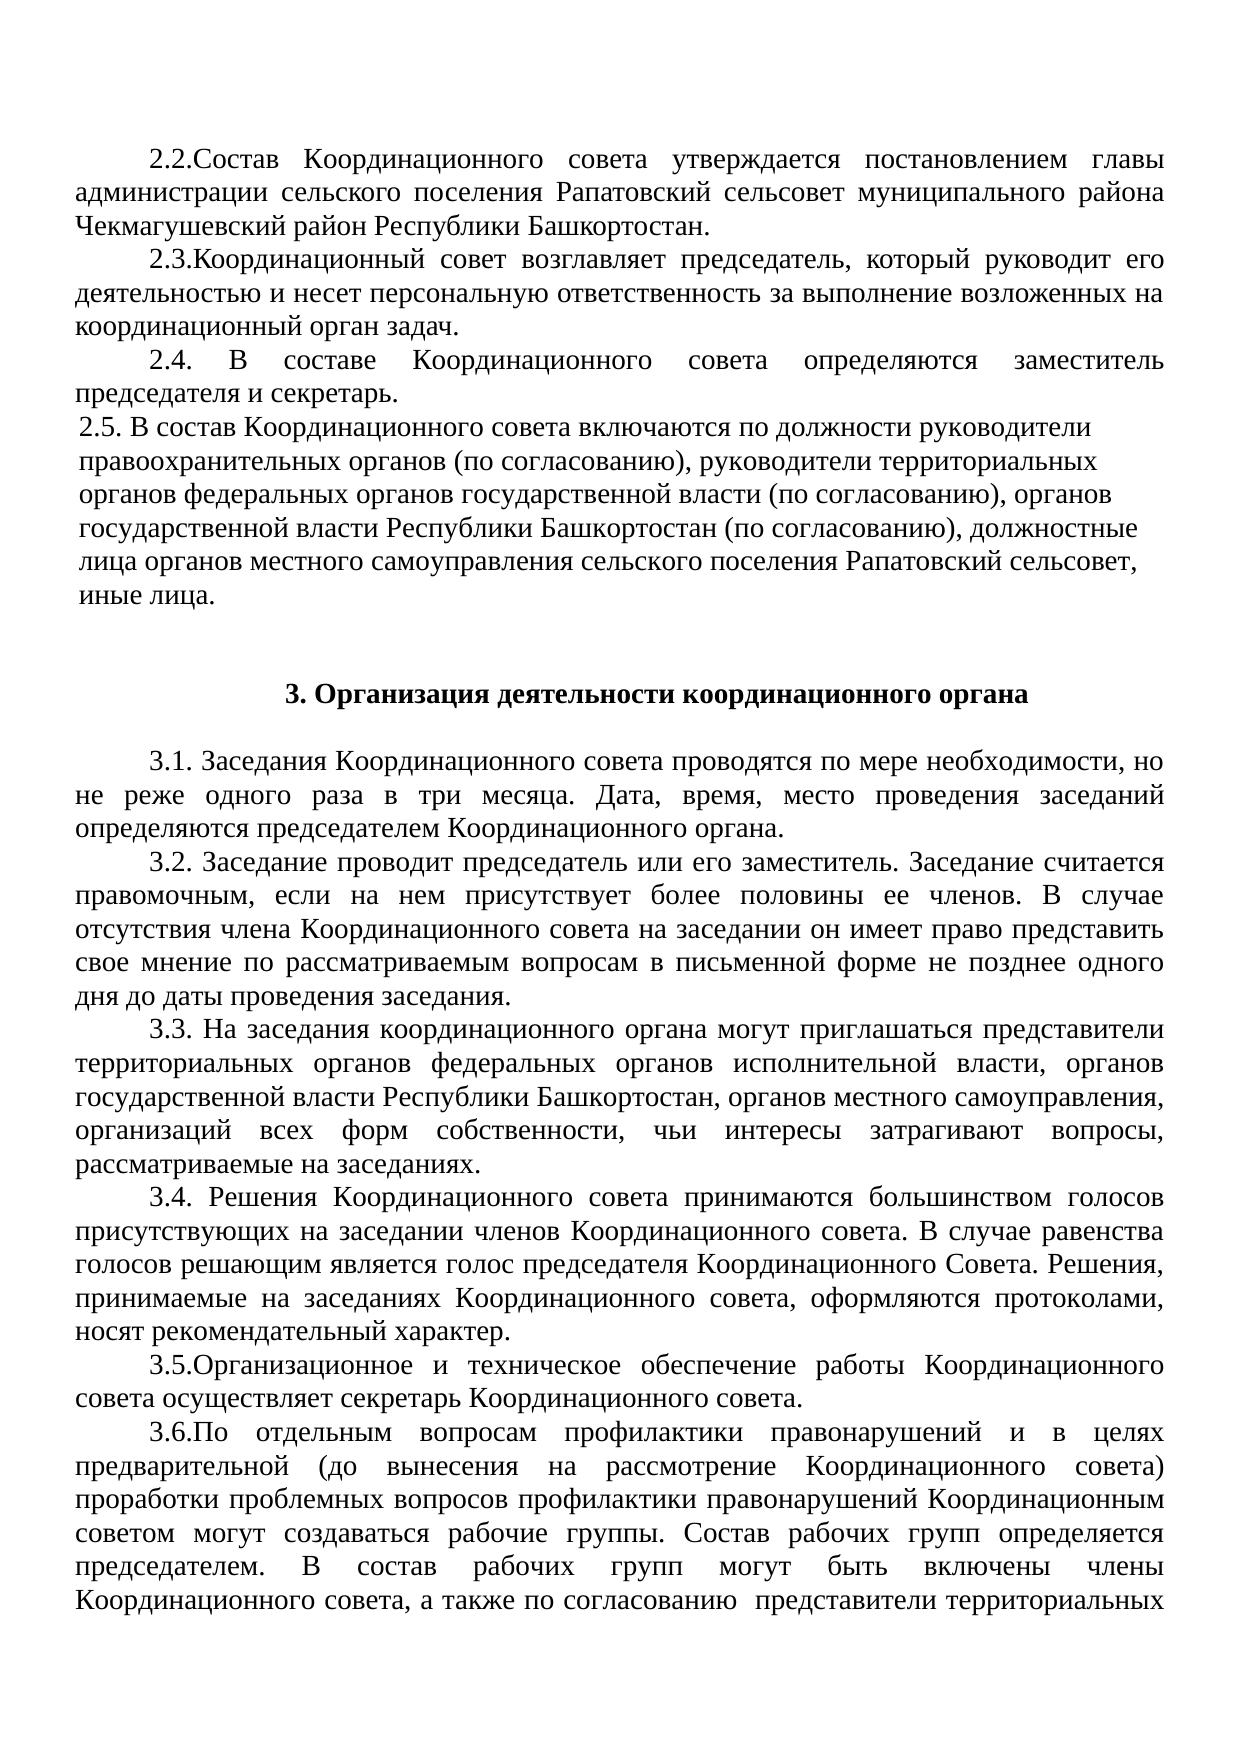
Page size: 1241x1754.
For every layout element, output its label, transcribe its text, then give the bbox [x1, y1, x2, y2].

text 3.2. Заседание проводит председатель или его заместитель. Заседание считается правомочным, если на нем присутствует более половины ее членов. В случае отсутствия члена Координационного совета на заседании он имеет право представить свое мнение по рассматриваемым вопросам в письменной форме не позднее одного дня до даты проведения заседания. [75, 844, 1165, 1012]
text 2.3.Координационный совет возглавляет председатель, который руководит его деятельностью и несет персональную ответственность за выполнение возложенных на координационный орган задач. [75, 241, 1165, 342]
text 2.5. В состав Координационного совета включаются по должности руководители правоохранительных органов (по согласованию), руководители территориальных органов федеральных органов государственной власти (по согласованию), органов государственной власти Республики Башкортостан (по согласованию), должностные лица органов местного самоуправления сельского поселения Рапатовский сельсовет, иные лица. [78, 409, 1162, 610]
text 3.5.Организационное и техническое обеспечение работы Координационного совета осуществляет секретарь Координационного совета. [75, 1347, 1165, 1414]
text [75, 1414, 1165, 1615]
text 3.1. Заседания Координационного совета проводятся по мере необходимости, но не реже одного раза в три месяца. Дата, время, место проведения заседаний определяются председателем Координационного органа. [75, 743, 1165, 844]
text 2.4. В составе Координационного совета определяются заместитель председателя и секретарь. [75, 342, 1165, 409]
text 2.2.Состав Координационного совета утверждается постановлением главы администрации сельского поселения Рапатовский сельсовет муниципального района Чекмагушевский район Республики Башкортостан. [75, 141, 1165, 241]
text 3.4. Решения Координационного совета принимаются большинством голосов присутствующих на заседании членов Координационного совета. В случае равенства голосов решающим является голос председателя Координационного Совета. Решения, принимаемые на заседаниях Координационного совета, оформляются протоколами, носят рекомендательный характер. [75, 1179, 1165, 1347]
text 3. Организация деятельности координационного органа [75, 676, 1165, 710]
text 3.3. На заседания координационного органа могут приглашаться представители территориальных органов федеральных органов исполнительной власти, органов государственной власти Республики Башкортостан, органов местного самоуправления, организаций всех форм собственности, чьи интересы затрагивают вопросы, рассматриваемые на заседаниях. [75, 1012, 1165, 1179]
